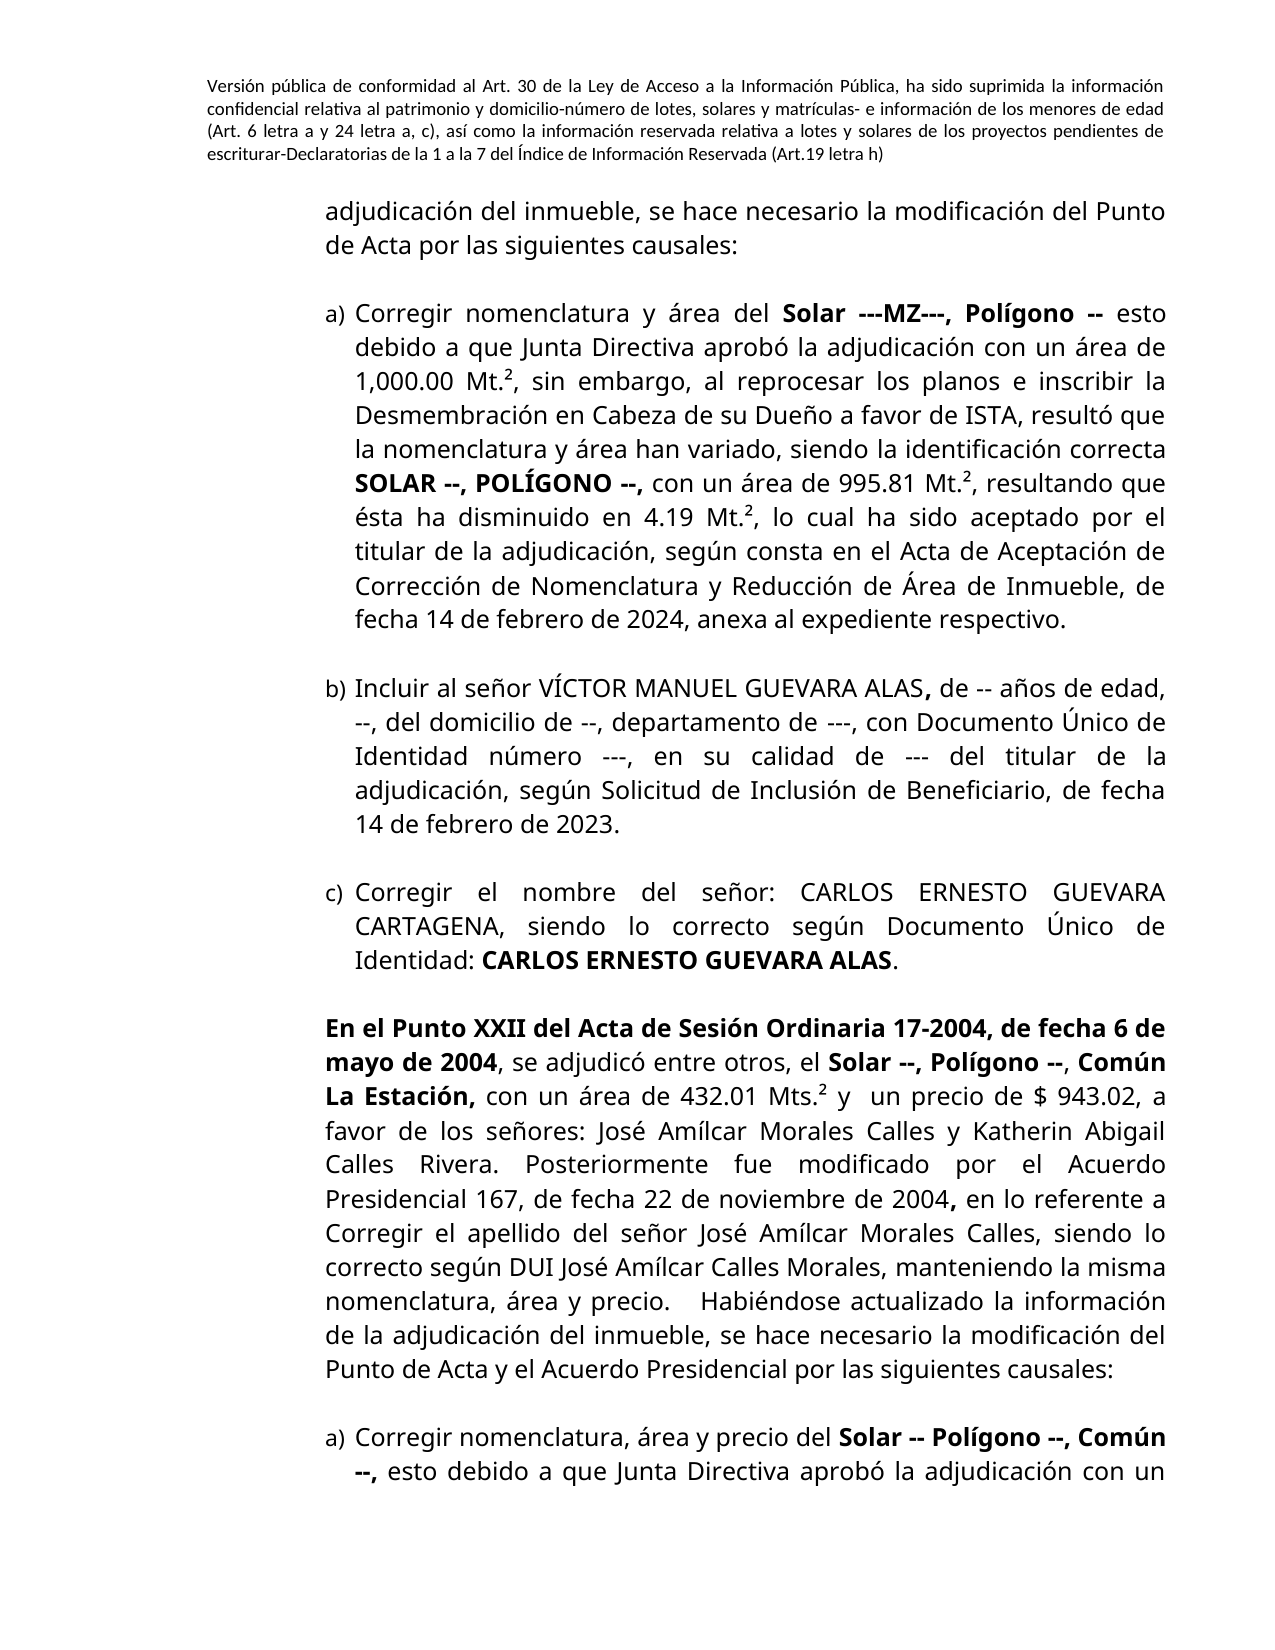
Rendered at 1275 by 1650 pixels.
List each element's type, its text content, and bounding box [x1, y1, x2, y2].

list Corregir nomenclatura y área del Solar ---MZ---, Polígono -- esto debido a que Junta Directiva aprobó la adjudicación con un área de 1,000.00 Mt.², sin embargo, al reprocesar los planos e inscribir la Desmembración en Cabeza de su Dueño a favor de ISTA, resultó que la nomenclatura y área han variado, siendo la identificación correcta SOLAR --, POLÍGONO --, con un área de 995.81 Mt.², resultando que ésta ha disminuido en 4.19 Mt.², lo cual ha sido aceptado por el titular de la adjudicación, según consta en el Acta de Aceptación de Corrección de Nomenclatura y Reducción de Área de Inmueble, de fecha 14 de febrero de 2024, anexa al expediente respectivo. [325, 296, 1167, 636]
list Corregir el nombre del señor: CARLOS ERNESTO GUEVARA CARTAGENA, siendo lo correcto según Documento Único de Identidad: CARLOS ERNESTO GUEVARA ALAS. [325, 875, 1167, 977]
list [325, 193, 1167, 262]
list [325, 1420, 1167, 1488]
list Incluir al señor VÍCTOR MANUEL GUEVARA ALAS, de -- años de edad, --, del domicilio de --, departamento de ---, con Documento Único de Identidad número ---, en su calidad de --- del titular de la adjudicación, según Solicitud de Inclusión de Beneficiario, de fecha 14 de febrero de 2023. [325, 670, 1167, 841]
list En el Punto XXII del Acta de Sesión Ordinaria 17-2004, de fecha 6 de mayo de 2004, se adjudicó entre otros, el Solar --, Polígono --, Común La Estación, con un área de 432.01 Mts.² y un precio de $ 943.02, a favor de los señores: José Amílcar Morales Calles y Katherin Abigail Calles Rivera. Posteriormente fue modificado por el Acuerdo Presidencial 167, de fecha 22 de noviembre de 2004, en lo referente a Corregir el apellido del señor José Amílcar Morales Calles, siendo lo correcto según DUI José Amílcar Calles Morales, manteniendo la misma nomenclatura, área y precio. Habiéndose actualizado la información de la adjudicación del inmueble, se hace necesario la modificación del Punto de Acta y el Acuerdo Presidencial por las siguientes causales: [325, 1011, 1167, 1386]
